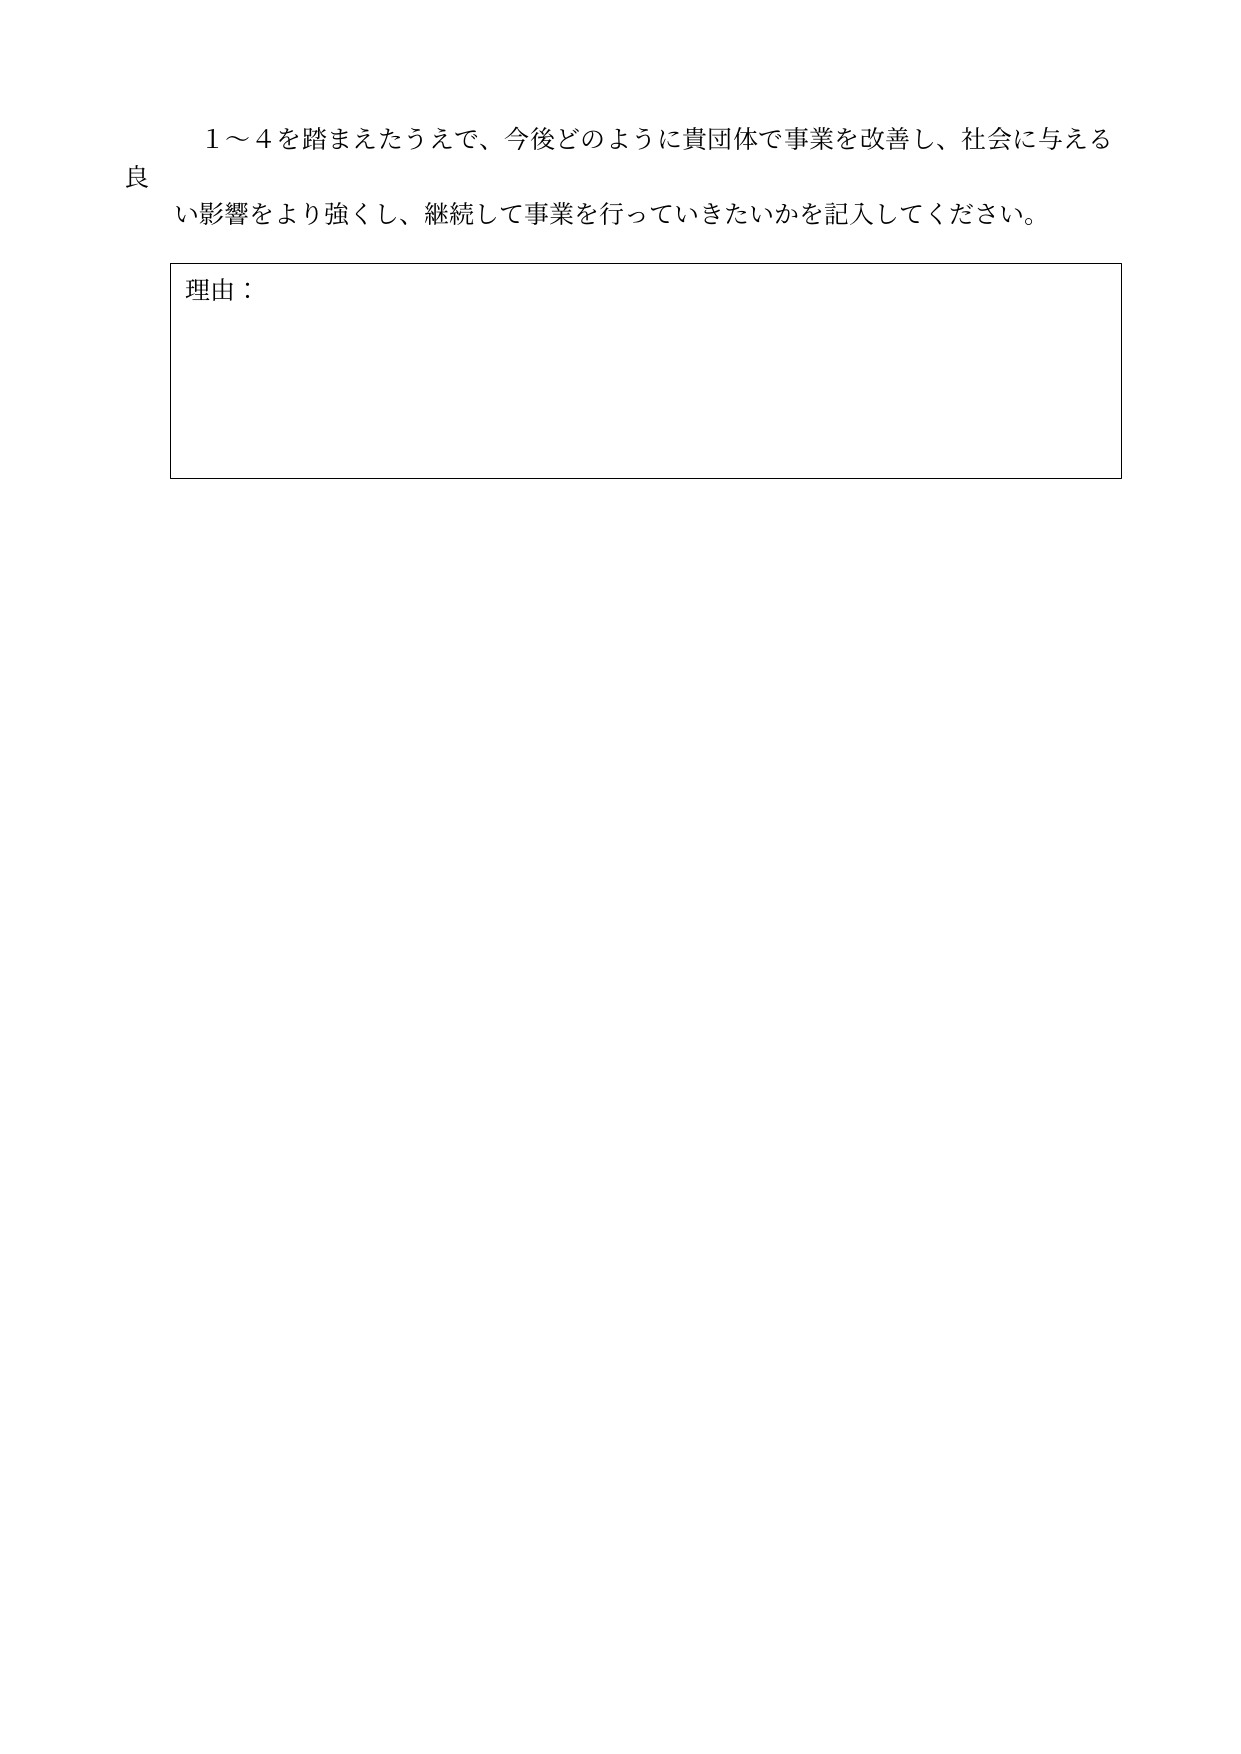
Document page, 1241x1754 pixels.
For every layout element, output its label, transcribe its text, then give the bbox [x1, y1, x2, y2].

text い影響をより強くし、継続して事業を行っていきたいかを記入してください。 [124, 194, 1116, 231]
text １～４を踏まえたうえで、今後どのように貴団体で事業を改善し、社会に与える良 [124, 119, 1116, 194]
